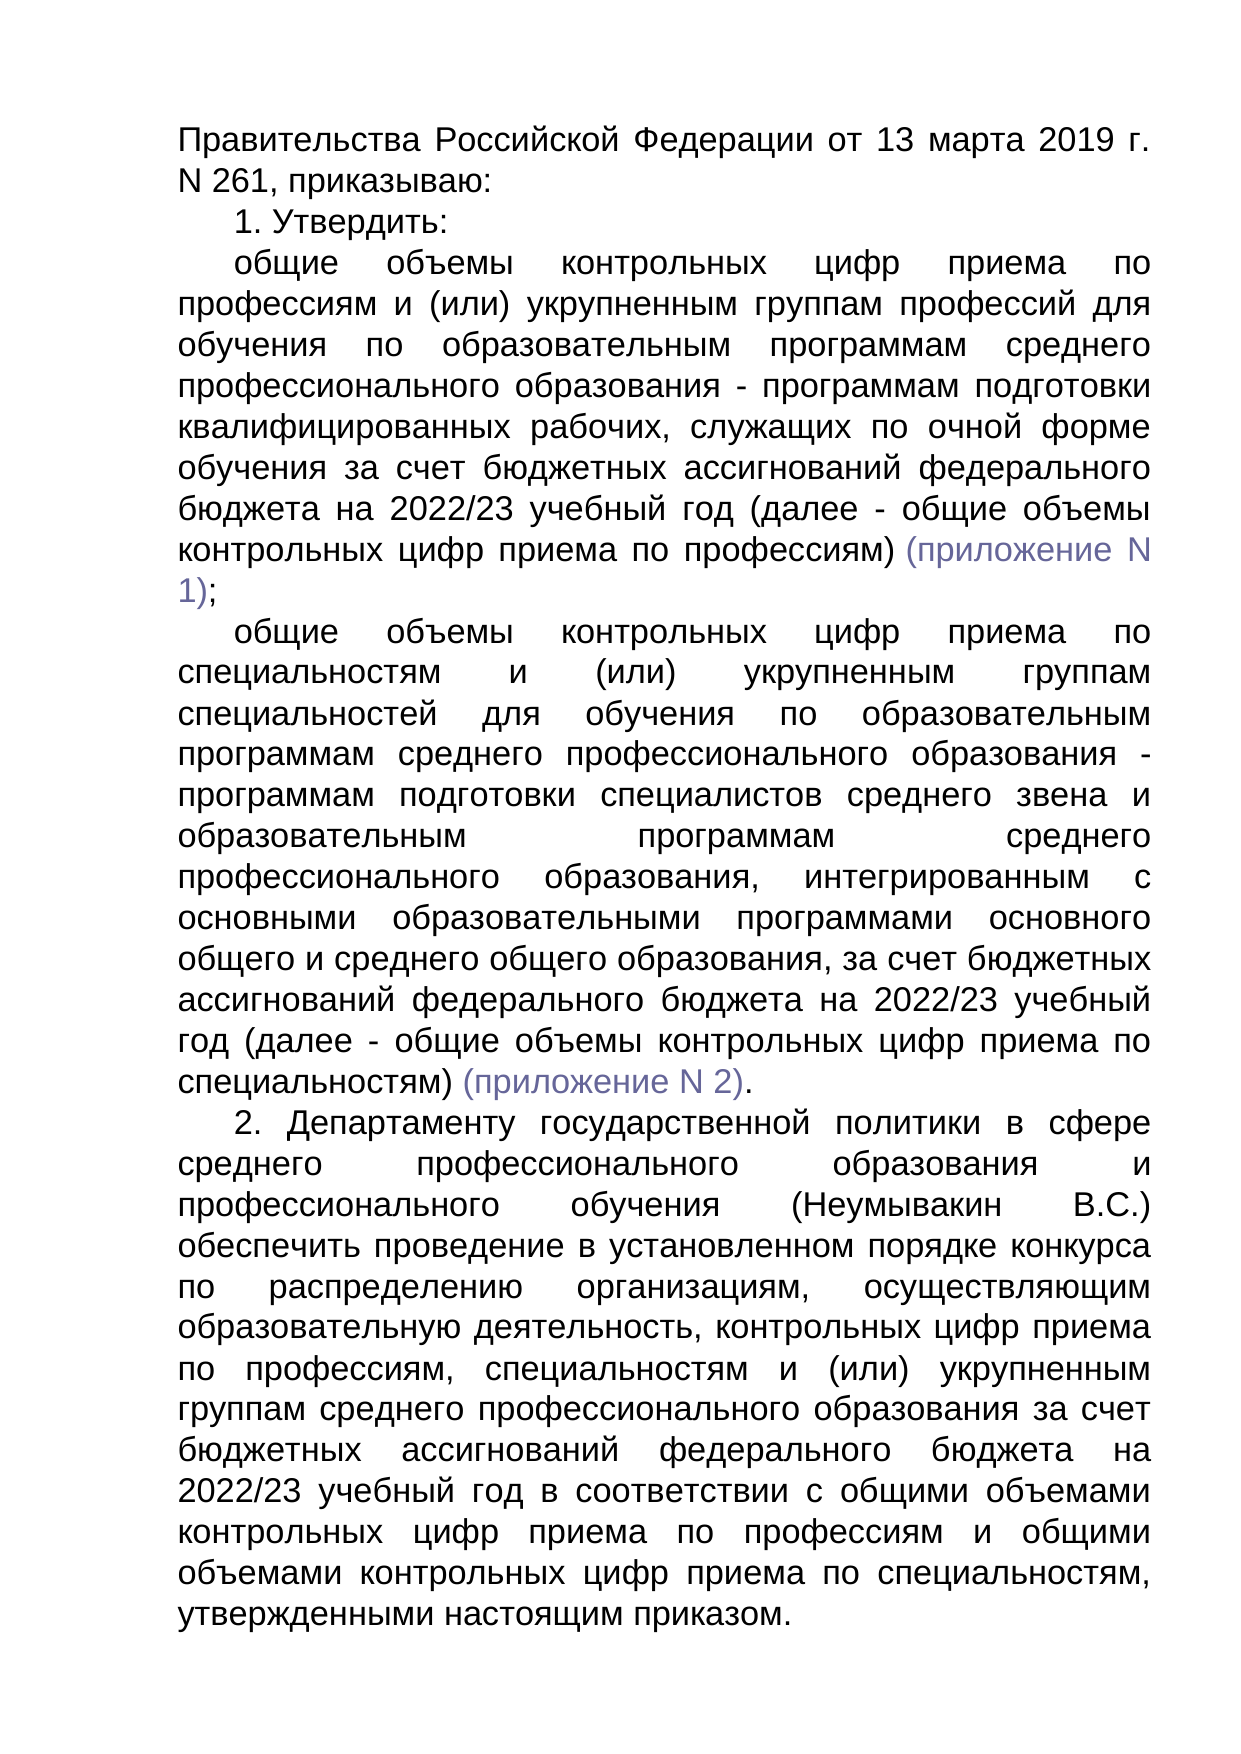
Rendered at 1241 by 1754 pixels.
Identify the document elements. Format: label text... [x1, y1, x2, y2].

text 2. Департаменту государственной политики в сфере среднего профессионального образования и профессионального обучения (Неумывакин В.С.) обеспечить проведение в установленном порядке конкурса по распределению организациям, осуществляющим образовательную деятельность, контрольных цифр приема по профессиям, специальностям и (или) укрупненным группам среднего профессионального образования за счет бюджетных ассигнований федерального бюджета на 2022/23 учебный год в соответствии с общими объемами контрольных цифр приема по профессиям и общими объемами контрольных цифр приема по специальностям, утвержденными настоящим приказом. [177, 1101, 1152, 1633]
text общие объемы контрольных цифр приема по профессиям и (или) укрупненным группам профессий для обучения по образовательным программам среднего профессионального образования - программам подготовки квалифицированных рабочих, служащих по очной форме обучения за счет бюджетных ассигнований федерального бюджета на 2022/23 учебный год (далее - общие объемы контрольных цифр приема по профессиям) (приложение N 1); [177, 241, 1152, 609]
text общие объемы контрольных цифр приема по специальностям и (или) укрупненным группам специальностей для обучения по образовательным программам среднего профессионального образования - программам подготовки специалистов среднего звена и образовательным программам среднего профессионального образования, интегрированным с основными образовательными программами основного общего и среднего общего образования, за счет бюджетных ассигнований федерального бюджета на 2022/23 учебный год (далее - общие объемы контрольных цифр приема по специальностям) (приложение N 2). [177, 609, 1152, 1101]
text 1. Утвердить: [177, 200, 1152, 241]
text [177, 118, 1152, 200]
